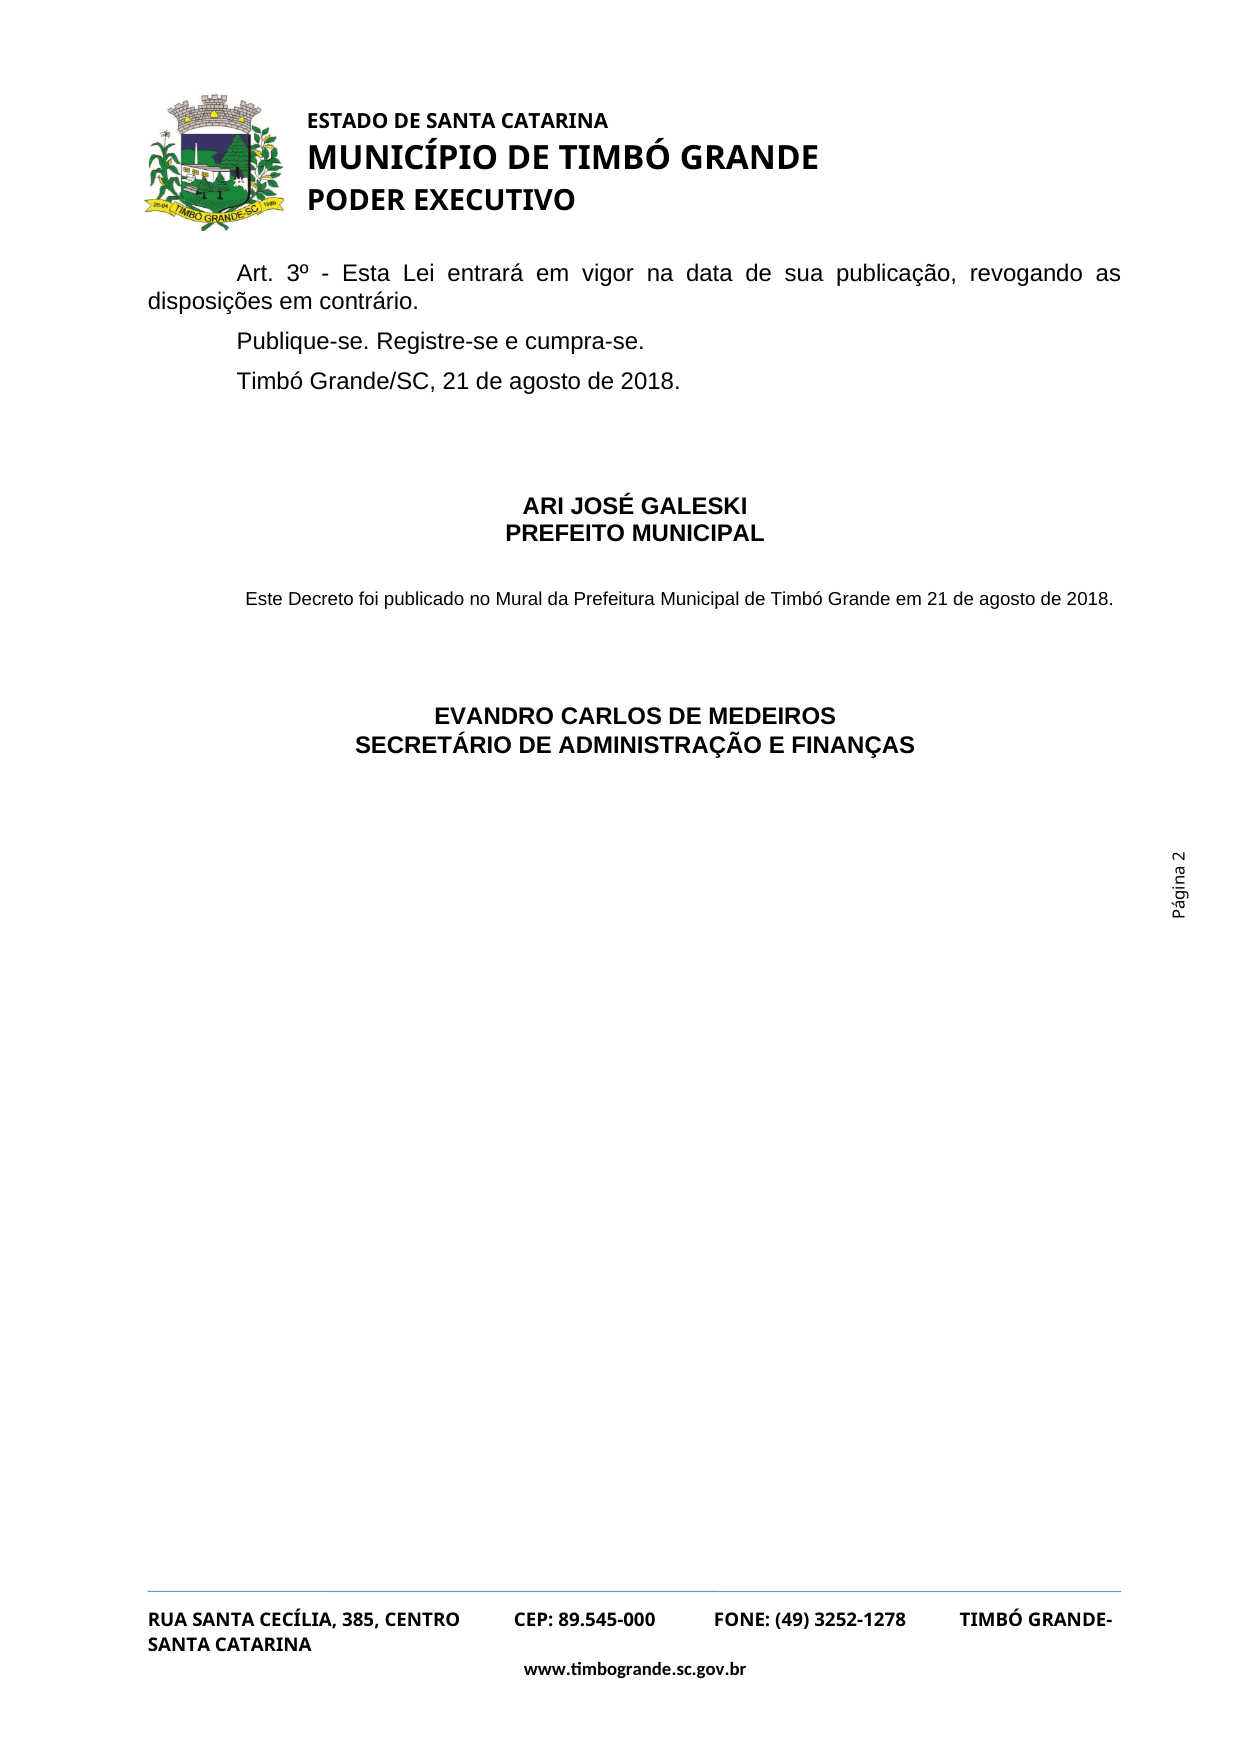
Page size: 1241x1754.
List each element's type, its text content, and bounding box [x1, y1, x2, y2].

text Evandro Carlos de Medeiros Secretário de Administração e Finanças [148, 702, 1122, 759]
picture [144, 93, 285, 232]
text Publique-se. Registre-se e cumpra-se. [148, 327, 1122, 354]
text Este Decreto foi publicado no Mural da Prefeitura Municipal de Timbó Grande em 21 de agosto de 2018. [148, 588, 1122, 610]
text Art. 3º - Esta Lei entrará em vigor na data de sua publicação, revogando as disposições em contrário. [148, 259, 1122, 314]
text Prefeito Municipal [148, 519, 1122, 547]
text ARI JOSÉ GALESKI [148, 492, 1122, 519]
text Timbó Grande/SC, 21 de agosto de 2018. [148, 367, 1122, 394]
